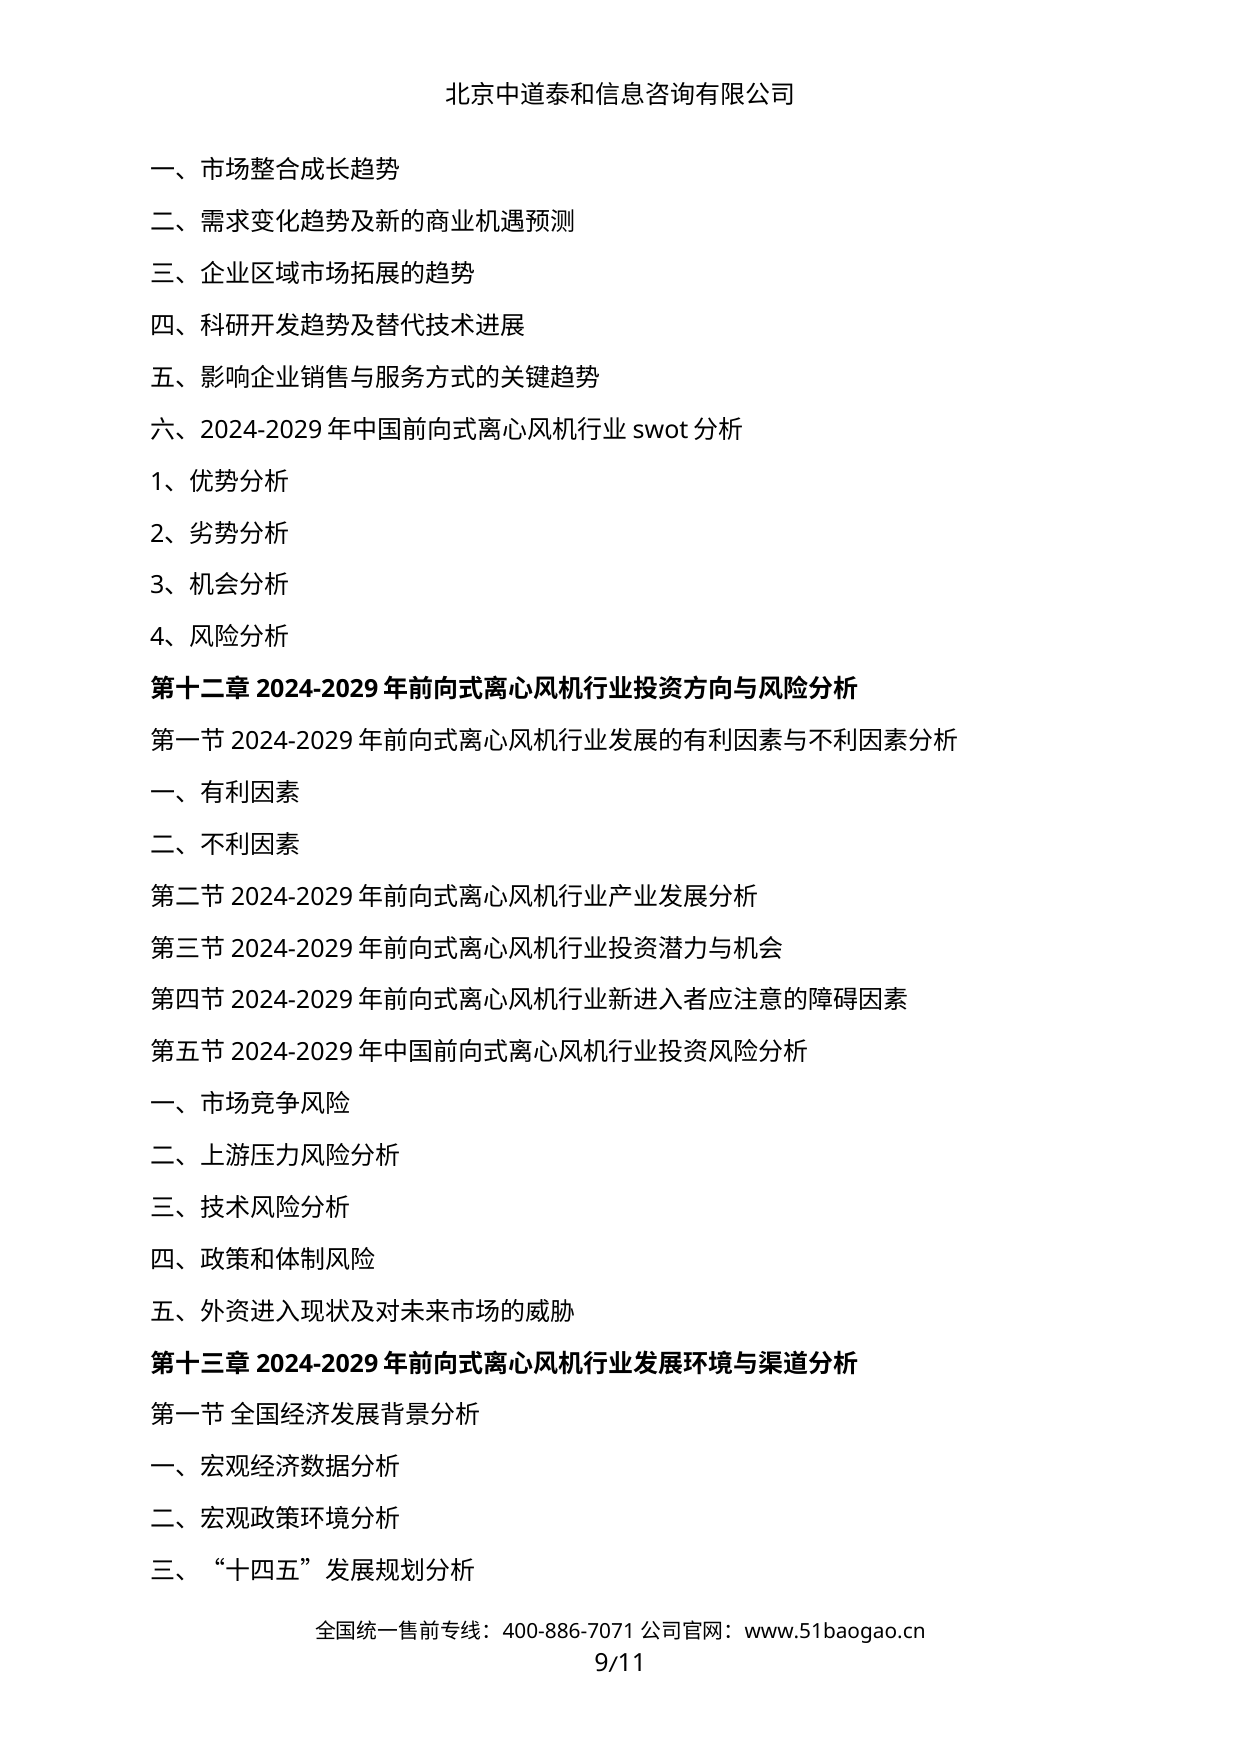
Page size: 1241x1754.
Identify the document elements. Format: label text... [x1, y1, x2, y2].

text 第十二章 2024-2029年前向式离心风机行业投资方向与风险分析 [150, 669, 1090, 705]
text 第一节 2024-2029年前向式离心风机行业发展的有利因素与不利因素分析 [150, 721, 1090, 757]
text 第一节 全国经济发展背景分析 [150, 1395, 1090, 1431]
text 一、市场整合成长趋势 [150, 150, 1090, 186]
text 二、上游压力风险分析 [150, 1136, 1090, 1172]
text 三、“十四五”发展规划分析 [150, 1551, 1090, 1587]
text 二、不利因素 [150, 824, 1090, 861]
text 二、宏观政策环境分析 [150, 1499, 1090, 1535]
text 4、风险分析 [150, 617, 1090, 653]
text 第五节 2024-2029年中国前向式离心风机行业投资风险分析 [150, 1032, 1090, 1068]
text 第三节 2024-2029年前向式离心风机行业投资潜力与机会 [150, 928, 1090, 964]
text 第十三章 2024-2029年前向式离心风机行业发展环境与渠道分析 [150, 1343, 1090, 1379]
text 2、劣势分析 [150, 513, 1090, 549]
text 一、市场竞争风险 [150, 1084, 1090, 1120]
text 二、需求变化趋势及新的商业机遇预测 [150, 202, 1090, 238]
text 三、技术风险分析 [150, 1187, 1090, 1224]
text 一、有利因素 [150, 772, 1090, 809]
text 五、影响企业销售与服务方式的关键趋势 [150, 357, 1090, 394]
text 一、宏观经济数据分析 [150, 1447, 1090, 1483]
text 第二节 2024-2029年前向式离心风机行业产业发展分析 [150, 876, 1090, 912]
text 四、政策和体制风险 [150, 1239, 1090, 1276]
text 第四节 2024-2029年前向式离心风机行业新进入者应注意的障碍因素 [150, 980, 1090, 1016]
text 六、2024-2029年中国前向式离心风机行业swot分析 [150, 409, 1090, 446]
text 四、科研开发趋势及替代技术进展 [150, 306, 1090, 342]
text 五、外资进入现状及对未来市场的威胁 [150, 1291, 1090, 1327]
text 3、机会分析 [150, 565, 1090, 601]
text 三、企业区域市场拓展的趋势 [150, 254, 1090, 290]
text 1、优势分析 [150, 461, 1090, 497]
